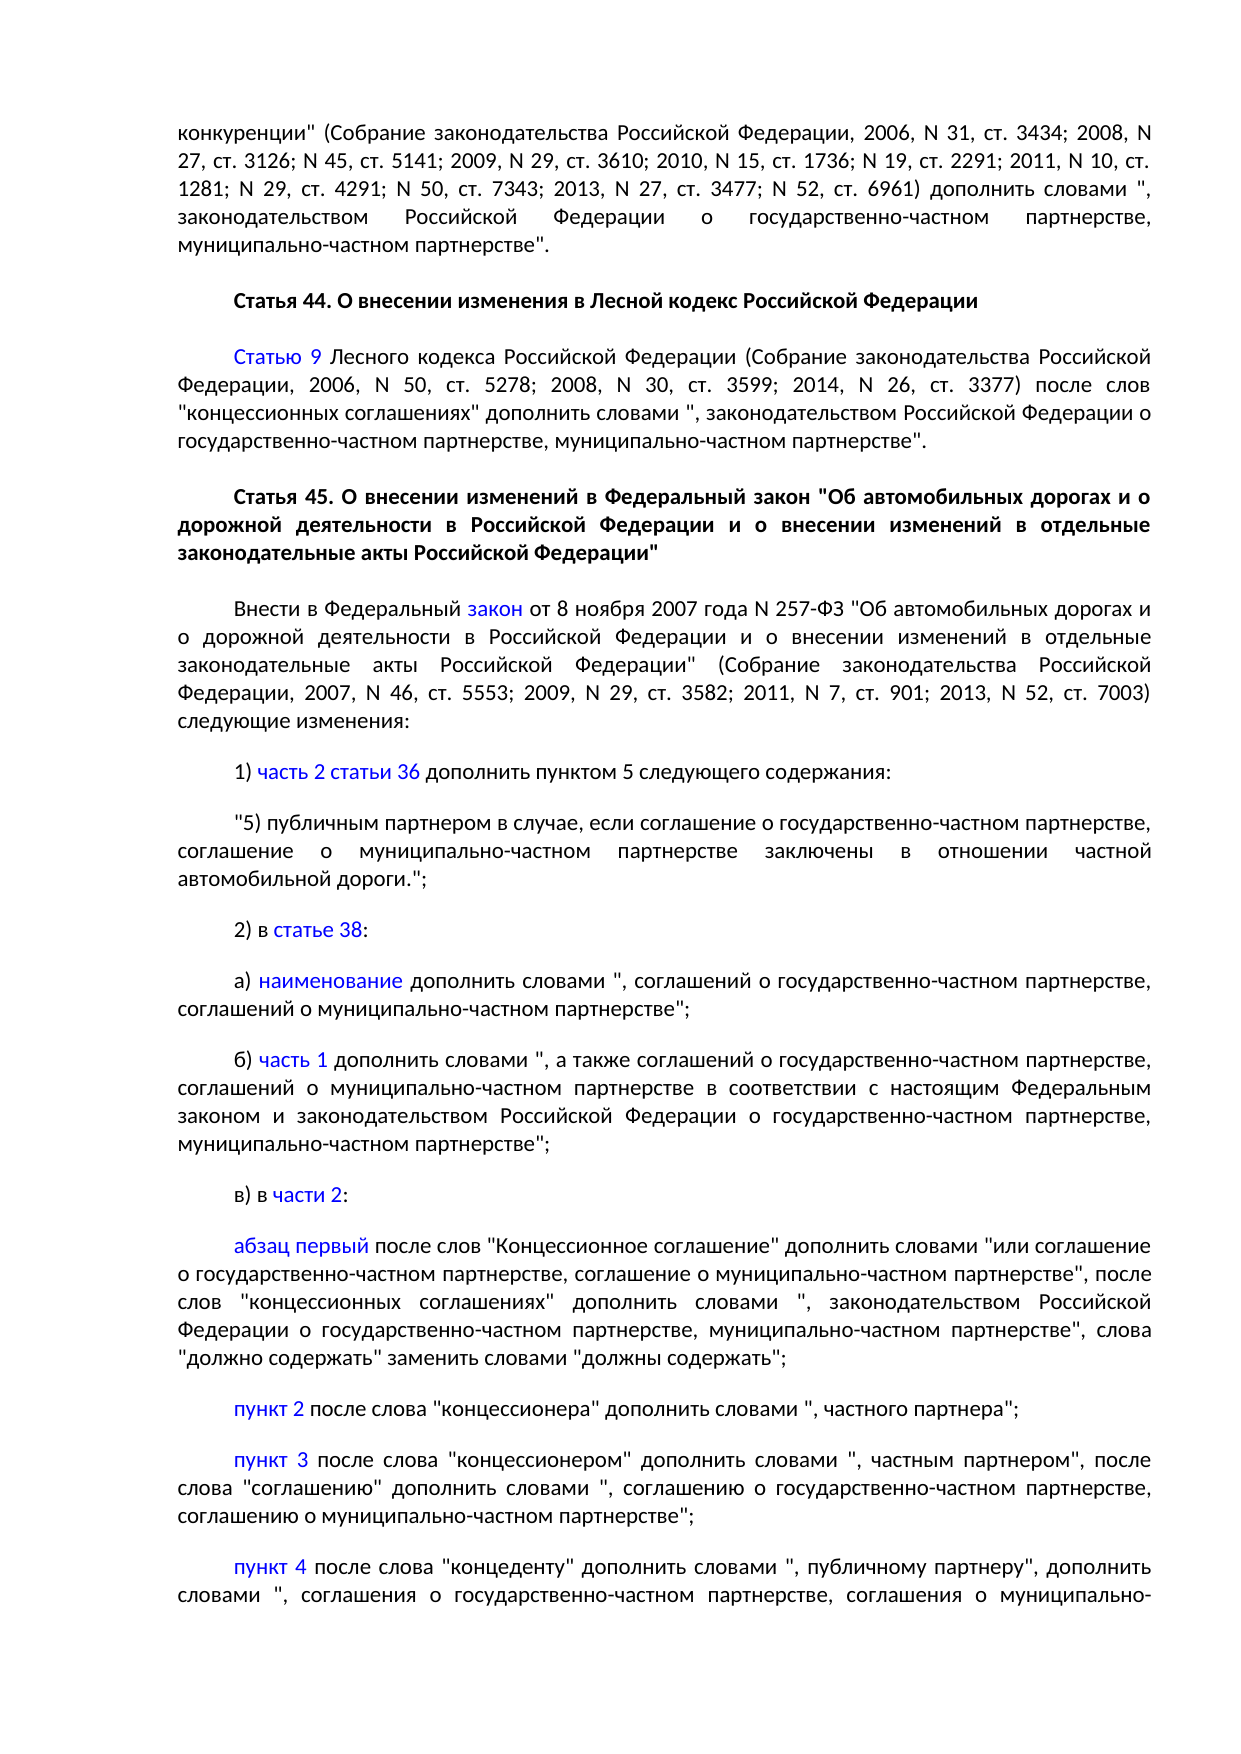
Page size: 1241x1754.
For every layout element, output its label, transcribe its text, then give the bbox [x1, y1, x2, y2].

text а) наименование дополнить словами ", соглашений о государственно-частном партнерстве, соглашений о муниципально-частном партнерстве"; [177, 966, 1152, 1022]
title Статья 45. О внесении изменений в Федеральный закон "Об автомобильных дорогах и о дорожной деятельности в Российской Федерации и о внесении изменений в отдельные законодательные акты Российской Федерации" [177, 482, 1152, 566]
text "5) публичным партнером в случае, если соглашение о государственно-частном партнерстве, соглашение о муниципально-частном партнерстве заключены в отношении частной автомобильной дороги."; [177, 808, 1152, 892]
title Статья 44. О внесении изменения в Лесной кодекс Российской Федерации [177, 286, 1152, 314]
text в) в части 2: [177, 1180, 1152, 1208]
text пункт 3 после слова "концессионером" дополнить словами ", частным партнером", после слова "соглашению" дополнить словами ", соглашению о государственно-частном партнерстве, соглашению о муниципально-частном партнерстве"; [177, 1445, 1152, 1529]
text 1) часть 2 статьи 36 дополнить пунктом 5 следующего содержания: [177, 757, 1152, 786]
text Внести в Федеральный закон от 8 ноября 2007 года N 257-ФЗ "Об автомобильных дорогах и о дорожной деятельности в Российской Федерации и о внесении изменений в отдельные законодательные акты Российской Федерации" (Собрание законодательства Российской Федерации, 2007, N 46, ст. 5553; 2009, N 29, ст. 3582; 2011, N 7, ст. 901; 2013, N 52, ст. 7003) следующие изменения: [177, 594, 1152, 734]
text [177, 118, 1152, 258]
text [177, 1552, 1152, 1608]
text б) часть 1 дополнить словами ", а также соглашений о государственно-частном партнерстве, соглашений о муниципально-частном партнерстве в соответствии с настоящим Федеральным законом и законодательством Российской Федерации о государственно-частном партнерстве, муниципально-частном партнерстве"; [177, 1045, 1152, 1157]
text Статью 9 Лесного кодекса Российской Федерации (Собрание законодательства Российской Федерации, 2006, N 50, ст. 5278; 2008, N 30, ст. 3599; 2014, N 26, ст. 3377) после слов "концессионных соглашениях" дополнить словами ", законодательством Российской Федерации о государственно-частном партнерстве, муниципально-частном партнерстве". [177, 342, 1152, 454]
text абзац первый после слов "Концессионное соглашение" дополнить словами "или соглашение о государственно-частном партнерстве, соглашение о муниципально-частном партнерстве", после слов "концессионных соглашениях" дополнить словами ", законодательством Российской Федерации о государственно-частном партнерстве, муниципально-частном партнерстве", слова "должно содержать" заменить словами "должны содержать"; [177, 1231, 1152, 1371]
text пункт 2 после слова "концессионера" дополнить словами ", частного партнера"; [177, 1394, 1152, 1422]
text 2) в статье 38: [177, 915, 1152, 943]
